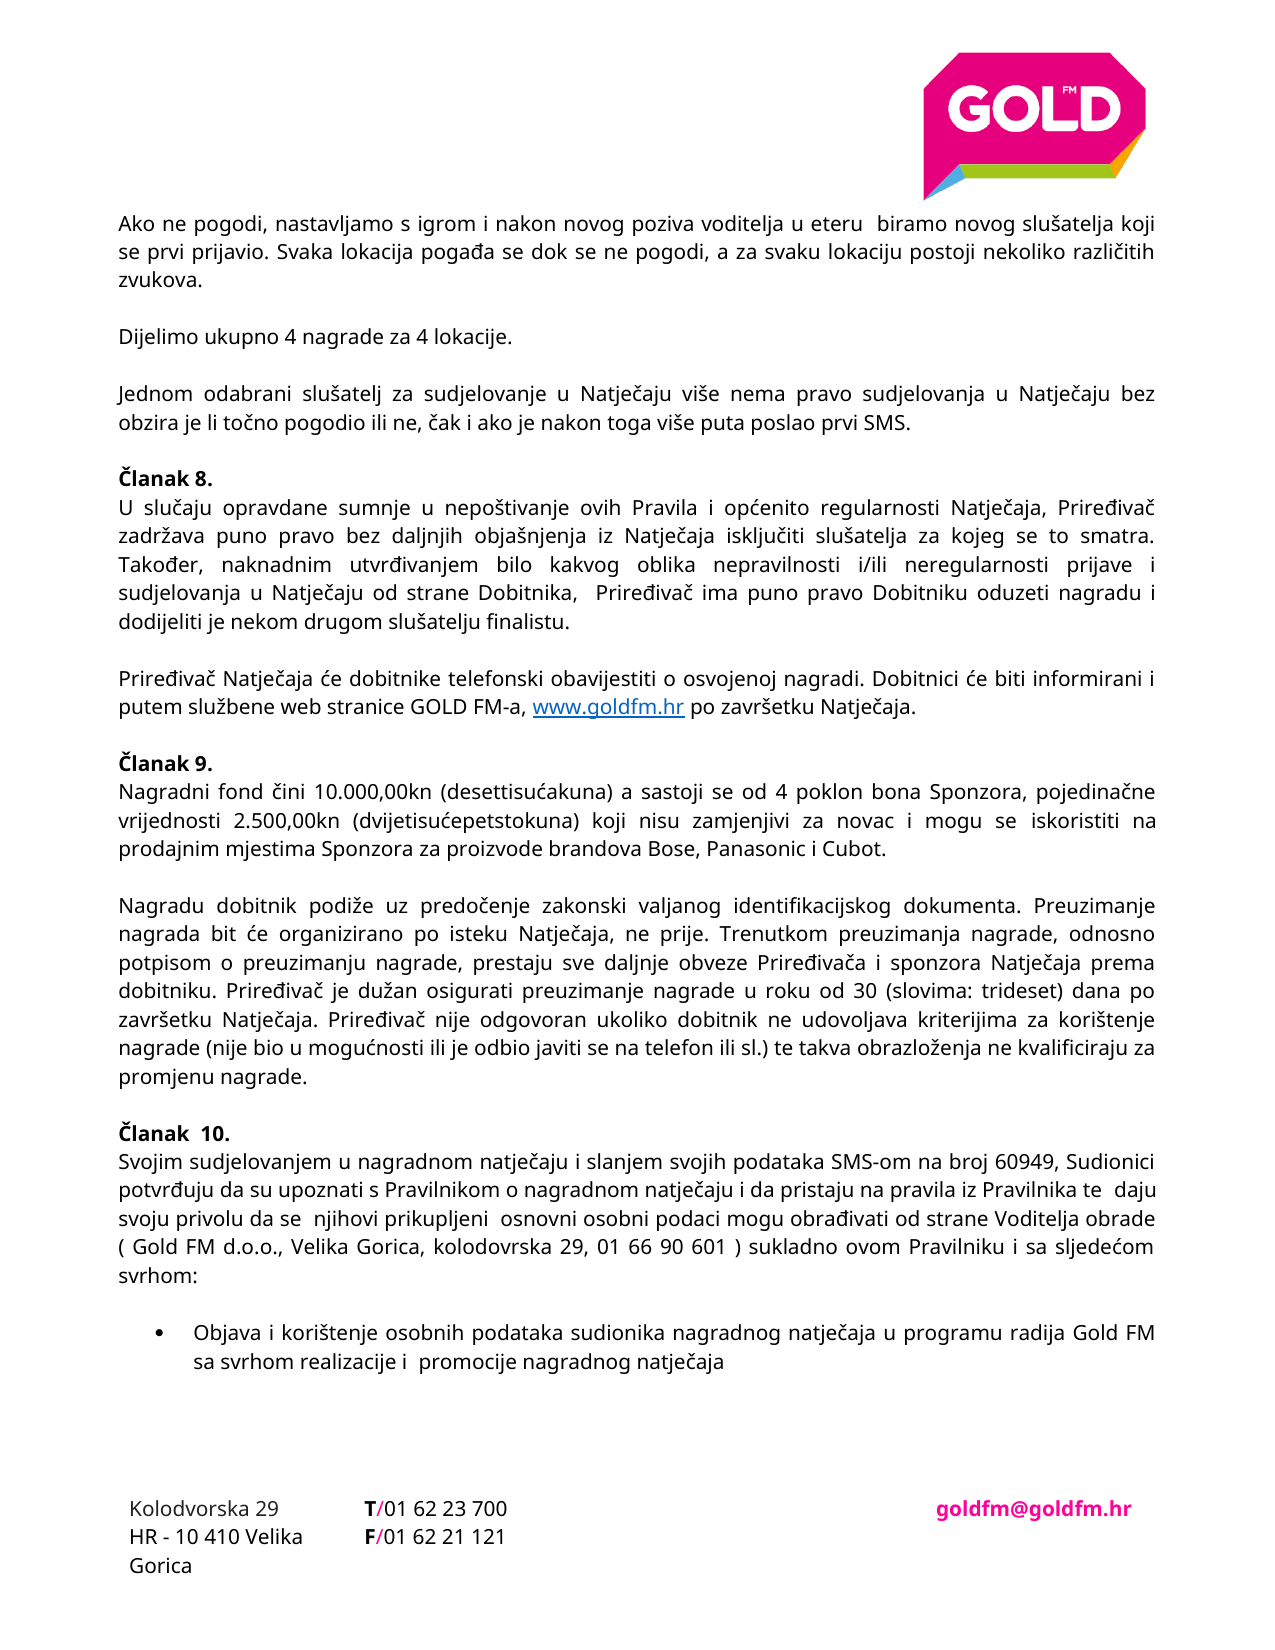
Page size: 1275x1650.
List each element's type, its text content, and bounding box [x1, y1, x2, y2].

text Dijelimo ukupno 4 nagrade za 4 lokacije. [118, 322, 1157, 351]
text Članak 8. [118, 464, 1157, 493]
text Nagradni fond čini 10.000,00kn (desettisućakuna) a sastoji se od 4 poklon bona Sponzora, pojedinačne vrijednosti 2.500,00kn (dvijetisućepetstokuna) koji nisu zamjenjivi za novac i mogu se iskoristiti na prodajnim mjestima Sponzora za proizvode brandova Bose, Panasonic i Cubot. [118, 777, 1157, 863]
text Jednom odabrani slušatelj za sudjelovanje u Natječaju više nema pravo sudjelovanja u Natječaju bez obzira je li točno pogodio ili ne, čak i ako je nakon toga više puta poslao prvi SMS. [118, 379, 1157, 436]
picture [905, 42, 1157, 209]
text Svojim sudjelovanjem u nagradnom natječaju i slanjem svojih podataka SMS-om na broj 60949, Sudionici potvrđuju da su upoznati s Pravilnikom o nagradnom natječaju i da pristaju na pravila iz Pravilnika te daju svoju privolu da se njihovi prikupljeni osnovni osobni podaci mogu obrađivati od strane Voditelja obrade ( Gold FM d.o.o., Velika Gorica, kolodovrska 29, 01 66 90 601 ) sukladno ovom Pravilniku i sa sljedećom svrhom: [118, 1147, 1157, 1289]
list Objava i korištenje osobnih podataka sudionika nagradnog natječaja u programu radija Gold FM sa svrhom realizacije i promocije nagradnog natječaja [156, 1318, 1157, 1376]
text Članak 10. [118, 1119, 1157, 1147]
text Članak 9. [118, 749, 1157, 777]
text Nagradu dobitnik podiže uz predočenje zakonski valjanog identifikacijskog dokumenta. Preuzimanje nagrada bit će organizirano po isteku Natječaja, ne prije. Trenutkom preuzimanja nagrade, odnosno potpisom o preuzimanju nagrade, prestaju sve daljnje obveze Priređivača i sponzora Natječaja prema dobitniku. Priređivač je dužan osigurati preuzimanje nagrade u roku od 30 (slovima: trideset) dana po završetku Natječaja. Priređivač nije odgovoran ukoliko dobitnik ne udovoljava kriterijima za korištenje nagrade (nije bio u mogućnosti ili je odbio javiti se na telefon ili sl.) te takva obrazloženja ne kvalificiraju za promjenu nagrade. [118, 891, 1157, 1090]
text Ako ne pogodi, nastavljamo s igrom i nakon novog poziva voditelja u eteru biramo novog slušatelja koji se prvi prijavio. Svaka lokacija pogađa se dok se ne pogodi, a za svaku lokaciju postoji nekoliko različitih zvukova. [118, 209, 1157, 294]
text U slučaju opravdane sumnje u nepoštivanje ovih Pravila i općenito regularnosti Natječaja, Priređivač zadržava puno pravo bez daljnjih objašnjenja iz Natječaja isključiti slušatelja za kojeg se to smatra. Također, naknadnim utvrđivanjem bilo kakvog oblika nepravilnosti i/ili neregularnosti prijave i sudjelovanja u Natječaju od strane Dobitnika, Priređivač ima puno pravo Dobitniku oduzeti nagradu i dodijeliti je nekom drugom slušatelju finalistu. [118, 493, 1157, 635]
text Priređivač Natječaja će dobitnike telefonski obavijestiti o osvojenoj nagradi. Dobitnici će biti informirani i putem službene web stranice GOLD FM-a, www.goldfm.hr po završetku Natječaja. [118, 664, 1157, 721]
